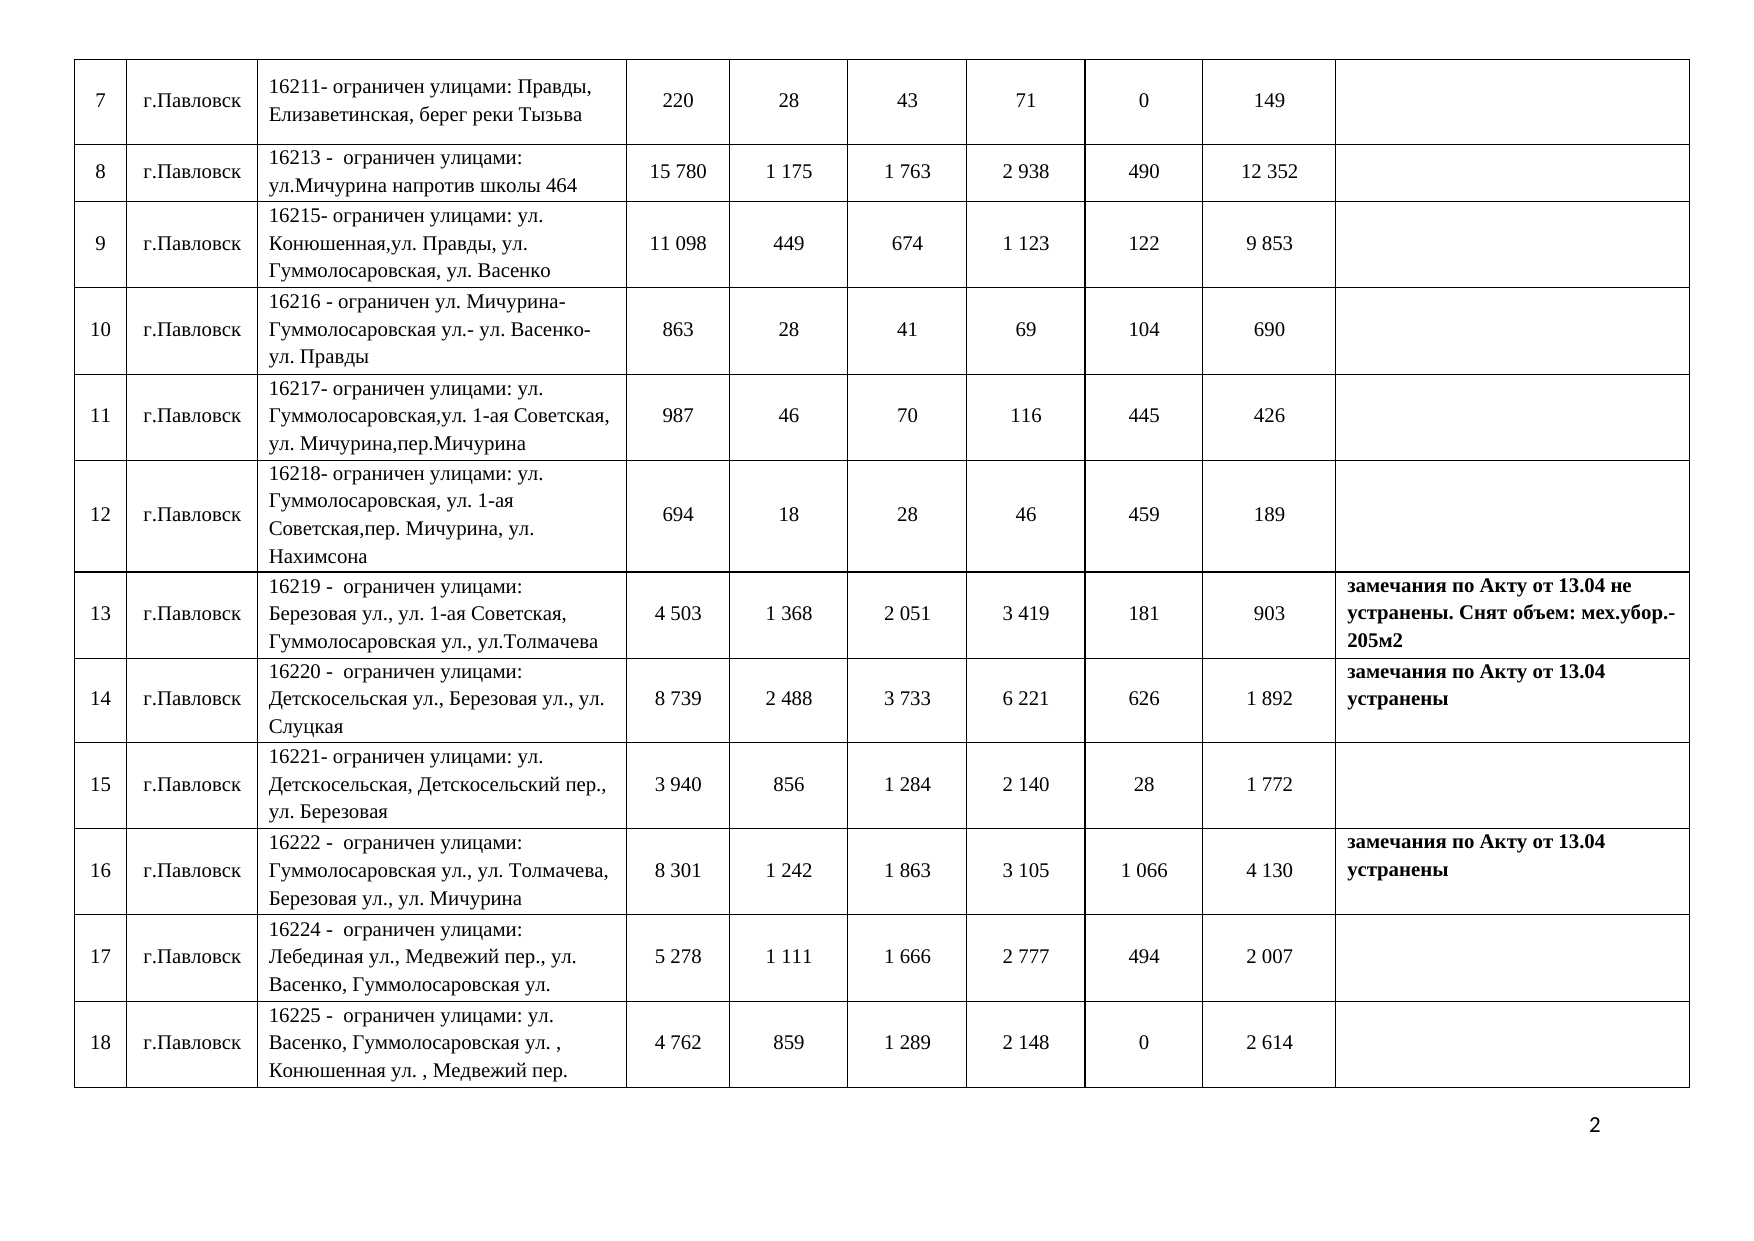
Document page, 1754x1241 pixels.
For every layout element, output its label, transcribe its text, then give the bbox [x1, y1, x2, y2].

table_cell замечания по Акту от 13.04 устранены [1336, 659, 1689, 742]
table_cell 1 123 [967, 202, 1084, 287]
table_cell 104 [1086, 288, 1202, 373]
table_cell г.Павловск [127, 461, 257, 571]
table_cell 1 863 [848, 829, 966, 914]
table_cell 1 772 [1203, 743, 1335, 828]
table_cell 9 [75, 202, 126, 287]
table_cell 8 [75, 145, 126, 201]
table_cell г.Павловск [127, 659, 257, 742]
table_cell 70 [848, 375, 966, 460]
table_cell 43 [848, 60, 966, 143]
table_cell 13 [75, 573, 126, 658]
table_cell 15 780 [627, 145, 729, 201]
table_cell 15 [75, 743, 126, 828]
table_cell 16215- ограничен улицами: ул. Конюшенная,ул. Правды, ул. Гуммолосаровская, ул. Васенко [258, 202, 626, 287]
table_cell 16213 - ограничен улицами: ул.Мичурина напротив школы 464 [258, 145, 626, 201]
table_cell г.Павловск [127, 60, 257, 143]
table_cell 3 105 [967, 829, 1084, 914]
table_cell 46 [967, 461, 1084, 571]
table_cell 28 [730, 60, 847, 143]
table_cell 2 938 [967, 145, 1084, 201]
table_cell 1 368 [730, 573, 847, 658]
table_cell 4 130 [1203, 829, 1335, 914]
table_cell 116 [967, 375, 1084, 460]
table_cell 1 892 [1203, 659, 1335, 742]
table_cell 3 940 [627, 743, 729, 828]
table_cell 2 614 [1203, 1002, 1335, 1087]
table_cell 14 [75, 659, 126, 742]
table_cell 1 175 [730, 145, 847, 201]
table_cell 7 [75, 60, 126, 143]
table_cell 71 [967, 60, 1084, 143]
table_cell 8 301 [627, 829, 729, 914]
table_cell г.Павловск [127, 145, 257, 201]
table_cell замечания по Акту от 13.04 устранены [1336, 829, 1689, 914]
table_cell 12 [75, 461, 126, 571]
table_cell замечания по Акту от 13.04 не устранены. Снят объем: мех.убор.-205м2 [1336, 573, 1689, 658]
table_cell 2 777 [967, 915, 1084, 1001]
table_cell 16221- ограничен улицами: ул. Детскосельская, Детскосельский пер., ул. Березовая [258, 743, 626, 828]
table_cell 3 419 [967, 573, 1084, 658]
table_cell 11 098 [627, 202, 729, 287]
table_cell 1 284 [848, 743, 966, 828]
table_cell 189 [1203, 461, 1335, 571]
table_cell г.Павловск [127, 829, 257, 914]
table_cell 28 [848, 461, 966, 571]
table_cell [1336, 743, 1689, 828]
table_cell 859 [730, 1002, 847, 1087]
table_cell 17 [75, 915, 126, 1001]
table_cell 9 853 [1203, 202, 1335, 287]
table_cell 2 148 [967, 1002, 1084, 1087]
table_cell 674 [848, 202, 966, 287]
table_cell 426 [1203, 375, 1335, 460]
table_cell [1336, 1002, 1689, 1087]
table_cell 16222 - ограничен улицами: Гуммолосаровская ул., ул. Толмачева, Березовая ул., ул. Мичурина [258, 829, 626, 914]
table_cell 220 [627, 60, 729, 143]
table_cell [1336, 60, 1689, 143]
table_cell 626 [1086, 659, 1202, 742]
table_cell 445 [1086, 375, 1202, 460]
table_cell 16218- ограничен улицами: ул. Гуммолосаровская, ул. 1-ая Советская,пер. Мичурина, ул. Нахимсона [258, 461, 626, 571]
table_cell 16216 - ограничен ул. Мичурина- Гуммолосаровская ул.- ул. Васенко- ул. Правды [258, 288, 626, 373]
table_cell 28 [1086, 743, 1202, 828]
table_cell 2 007 [1203, 915, 1335, 1001]
table_cell 903 [1203, 573, 1335, 658]
table_cell 690 [1203, 288, 1335, 373]
table_cell 4 762 [627, 1002, 729, 1087]
table_cell 10 [75, 288, 126, 373]
table_cell 6 221 [967, 659, 1084, 742]
table_cell 28 [730, 288, 847, 373]
table_cell 856 [730, 743, 847, 828]
table_cell [1336, 375, 1689, 460]
table_cell 16211- ограничен улицами: Правды, Елизаветинская, берег реки Тызьва [258, 60, 626, 143]
table_cell 3 733 [848, 659, 966, 742]
table_cell 1 242 [730, 829, 847, 914]
table_cell 8 739 [627, 659, 729, 742]
table_cell 16217- ограничен улицами: ул. Гуммолосаровская,ул. 1-ая Советская, ул. Мичурина,пер.Мичурина [258, 375, 626, 460]
table_cell г.Павловск [127, 573, 257, 658]
table_cell 16225 - ограничен улицами: ул. Васенко, Гуммолосаровская ул. , Конюшенная ул. , Медвежий пер. [258, 1002, 626, 1087]
table_cell 69 [967, 288, 1084, 373]
table_cell г.Павловск [127, 915, 257, 1001]
table_cell г.Павловск [127, 375, 257, 460]
table_cell 1 066 [1086, 829, 1202, 914]
table_cell 11 [75, 375, 126, 460]
table_cell 863 [627, 288, 729, 373]
table_cell 2 140 [967, 743, 1084, 828]
table_cell 1 111 [730, 915, 847, 1001]
table_cell 5 278 [627, 915, 729, 1001]
table_cell г.Павловск [127, 202, 257, 287]
table_cell г.Павловск [127, 288, 257, 373]
table_cell г.Павловск [127, 743, 257, 828]
table_cell 449 [730, 202, 847, 287]
table_cell 122 [1086, 202, 1202, 287]
table_cell [1336, 288, 1689, 373]
table_cell 16219 - ограничен улицами: Березовая ул., ул. 1-ая Советская, Гуммолосаровская ул., ул.Толмачева [258, 573, 626, 658]
table_cell 0 [1086, 1002, 1202, 1087]
table_cell 987 [627, 375, 729, 460]
table_cell [1336, 145, 1689, 201]
table_cell 0 [1086, 60, 1202, 143]
table_cell 694 [627, 461, 729, 571]
table_cell 149 [1203, 60, 1335, 143]
table_cell 46 [730, 375, 847, 460]
table_cell 181 [1086, 573, 1202, 658]
table_cell 459 [1086, 461, 1202, 571]
table_cell 2 051 [848, 573, 966, 658]
table_cell [1336, 915, 1689, 1001]
table_cell 18 [75, 1002, 126, 1087]
table_cell 1 666 [848, 915, 966, 1001]
table_cell 1 763 [848, 145, 966, 201]
table_cell [1336, 461, 1689, 571]
table_cell 490 [1086, 145, 1202, 201]
table_cell 4 503 [627, 573, 729, 658]
table_cell [1336, 202, 1689, 287]
table_cell 16224 - ограничен улицами: Лебединая ул., Медвежий пер., ул. Васенко, Гуммолосаровская ул. [258, 915, 626, 1001]
table_cell 41 [848, 288, 966, 373]
table_cell 16220 - ограничен улицами: Детскосельская ул., Березовая ул., ул. Слуцкая [258, 659, 626, 742]
table_cell 12 352 [1203, 145, 1335, 201]
table_cell 18 [730, 461, 847, 571]
table_cell 2 488 [730, 659, 847, 742]
table_cell 16 [75, 829, 126, 914]
table_cell 494 [1086, 915, 1202, 1001]
table_cell г.Павловск [127, 1002, 257, 1087]
table_cell 1 289 [848, 1002, 966, 1087]
